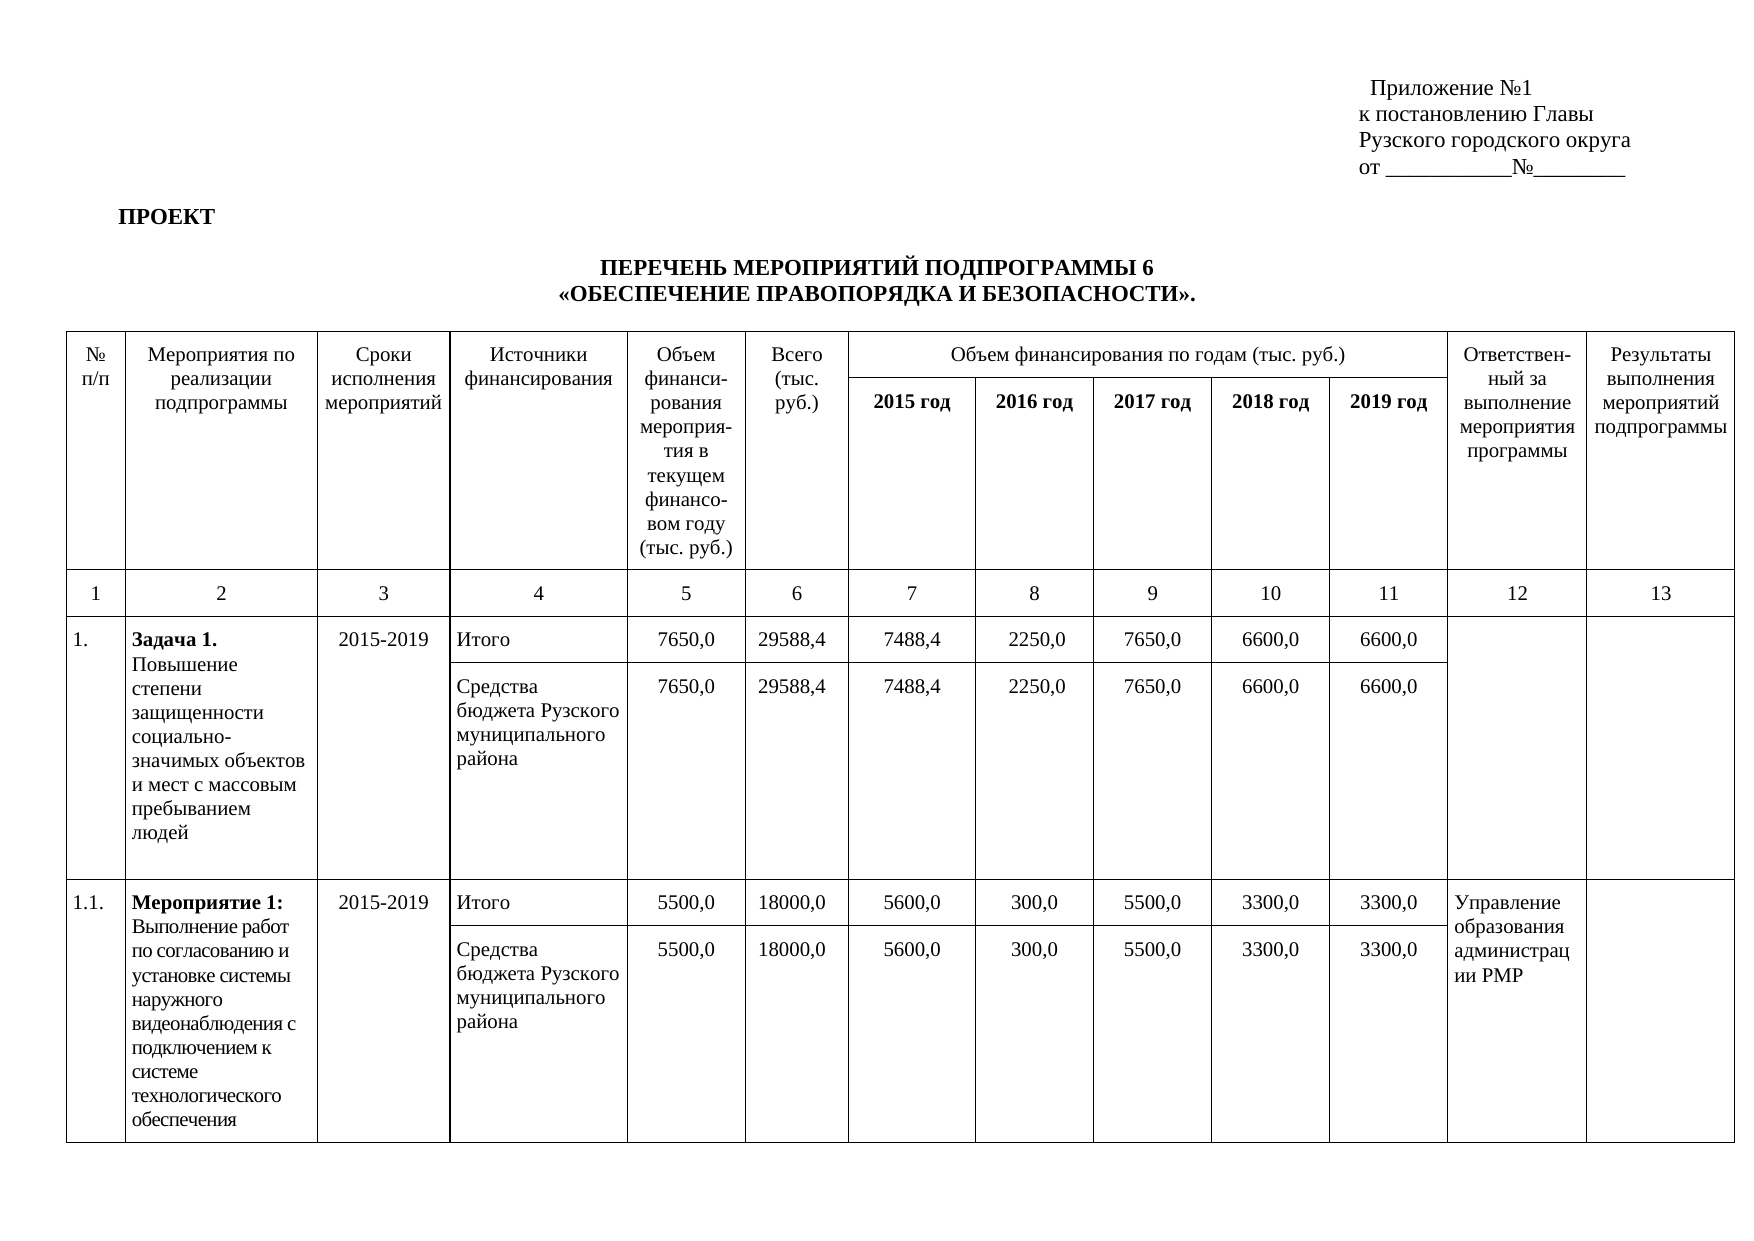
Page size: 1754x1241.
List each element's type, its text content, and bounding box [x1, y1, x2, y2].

table_cell 2250,0 [976, 617, 1093, 662]
text к постановлению Главы [1358, 100, 1668, 127]
table_header Мероприятия по реализации подпрограммы [126, 332, 317, 569]
table_header Объем финанси-рования мероприя-тия в текущем финансо-вом году (тыс. руб.) [628, 332, 745, 569]
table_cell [451, 926, 627, 1142]
table_cell Задача 1. Повышение степени защищенности социально-значимых объектов и мест с массовым пребыванием людей [126, 617, 317, 879]
table_header Результаты выполнения мероприятий подпрограммы [1587, 332, 1734, 569]
table_cell 2019 год [1330, 378, 1447, 569]
table_cell 2 [126, 570, 317, 616]
table_cell 5500,0 [1094, 926, 1211, 1142]
table_cell 6600,0 [1330, 617, 1447, 662]
text Приложение №1 [1358, 74, 1668, 100]
table_header Ответствен-ный за выполнение мероприятия программы [1448, 332, 1586, 569]
text ПРОЕКТ [118, 203, 1636, 230]
table_cell [1587, 880, 1734, 1142]
table_header Всего (тыс. руб.) [746, 332, 848, 569]
table_cell Мероприятие 1: Выполнение работ по согласованию и установке системы наружного видеонаблюдения с подключением к системе технологического обеспечения региональной общественной безопасности и оперативного управления «Безопасный регион» на учреждениях социальной сферы, подведомственных управлению образования. [126, 880, 317, 1142]
table_header Источники финансирования [451, 332, 627, 569]
table_cell 6 [746, 570, 848, 616]
table_cell 5500,0 [628, 880, 745, 925]
table_cell 7650,0 [628, 617, 745, 662]
table_cell Итого [451, 617, 627, 662]
table_cell 5500,0 [1094, 880, 1211, 925]
table_cell 12 [1448, 570, 1586, 616]
table_cell 13 [1587, 570, 1734, 616]
table_cell 2015-2019 [318, 617, 449, 879]
table_cell 5600,0 [849, 926, 975, 1142]
table_cell 3300,0 [1212, 926, 1329, 1142]
table_cell 7650,0 [1094, 663, 1211, 879]
table_cell 7488,4 [849, 663, 975, 879]
table_cell 2015 год [849, 378, 975, 569]
table_cell 11 [1330, 570, 1447, 616]
table_cell 2017 год [1094, 378, 1211, 569]
table_cell 10 [1212, 570, 1329, 616]
table_cell [1587, 617, 1734, 879]
table_cell 18000,0 [746, 926, 848, 1142]
table_cell 6600,0 [1330, 663, 1447, 879]
table_cell 2016 год [976, 378, 1093, 569]
table_cell 3300,0 [1330, 926, 1447, 1142]
table_cell 2015-2019 [318, 880, 449, 1142]
table_header Сроки исполнения мероприятий [318, 332, 449, 569]
table_cell 3 [318, 570, 449, 616]
table_cell Средства бюджета Рузского муниципального района [451, 663, 627, 879]
table_cell 1.1. [67, 880, 125, 1142]
table_cell 4 [451, 570, 627, 616]
table_cell 2018 год [1212, 378, 1329, 569]
table_cell 5 [628, 570, 745, 616]
table_cell 300,0 [976, 880, 1093, 925]
table_cell [1448, 617, 1586, 879]
table_cell 8 [976, 570, 1093, 616]
table_cell 1 [67, 570, 125, 616]
text «ОБЕСПЕЧЕНИЕ ПРАВОПОРЯДКА И БЕЗОПАСНОСТИ». [118, 280, 1636, 306]
table_cell 7650,0 [1094, 617, 1211, 662]
table_cell 7488,4 [849, 617, 975, 662]
table_cell 2250,0 [976, 663, 1093, 879]
table_cell 3300,0 [1330, 880, 1447, 925]
table_cell 7650,0 [628, 663, 745, 879]
table_cell 5600,0 [849, 880, 975, 925]
table_cell 6600,0 [1212, 663, 1329, 879]
table_cell 9 [1094, 570, 1211, 616]
table_cell 5500,0 [628, 926, 745, 1142]
table_header № п/п [67, 332, 125, 569]
table_cell 29588,4 [746, 663, 848, 879]
text от ___________№________ [1358, 153, 1668, 179]
text Рузского городского округа [1358, 127, 1668, 153]
table_cell 18000,0 [746, 880, 848, 925]
table_cell 3300,0 [1212, 880, 1329, 925]
table_cell Итого [451, 880, 627, 925]
table_cell 6600,0 [1212, 617, 1329, 662]
table_header Объем финансирования по годам (тыс. руб.) [849, 332, 1447, 377]
table_cell 1. [67, 617, 125, 879]
table_cell Управление образования администрации РМР [1448, 880, 1586, 1142]
table_cell 29588,4 [746, 617, 848, 662]
table_cell 300,0 [976, 926, 1093, 1142]
table_cell 7 [849, 570, 975, 616]
text ПЕРЕЧЕНЬ МЕРОПРИЯТИЙ ПОДПРОГРАММЫ 6 [118, 254, 1636, 280]
